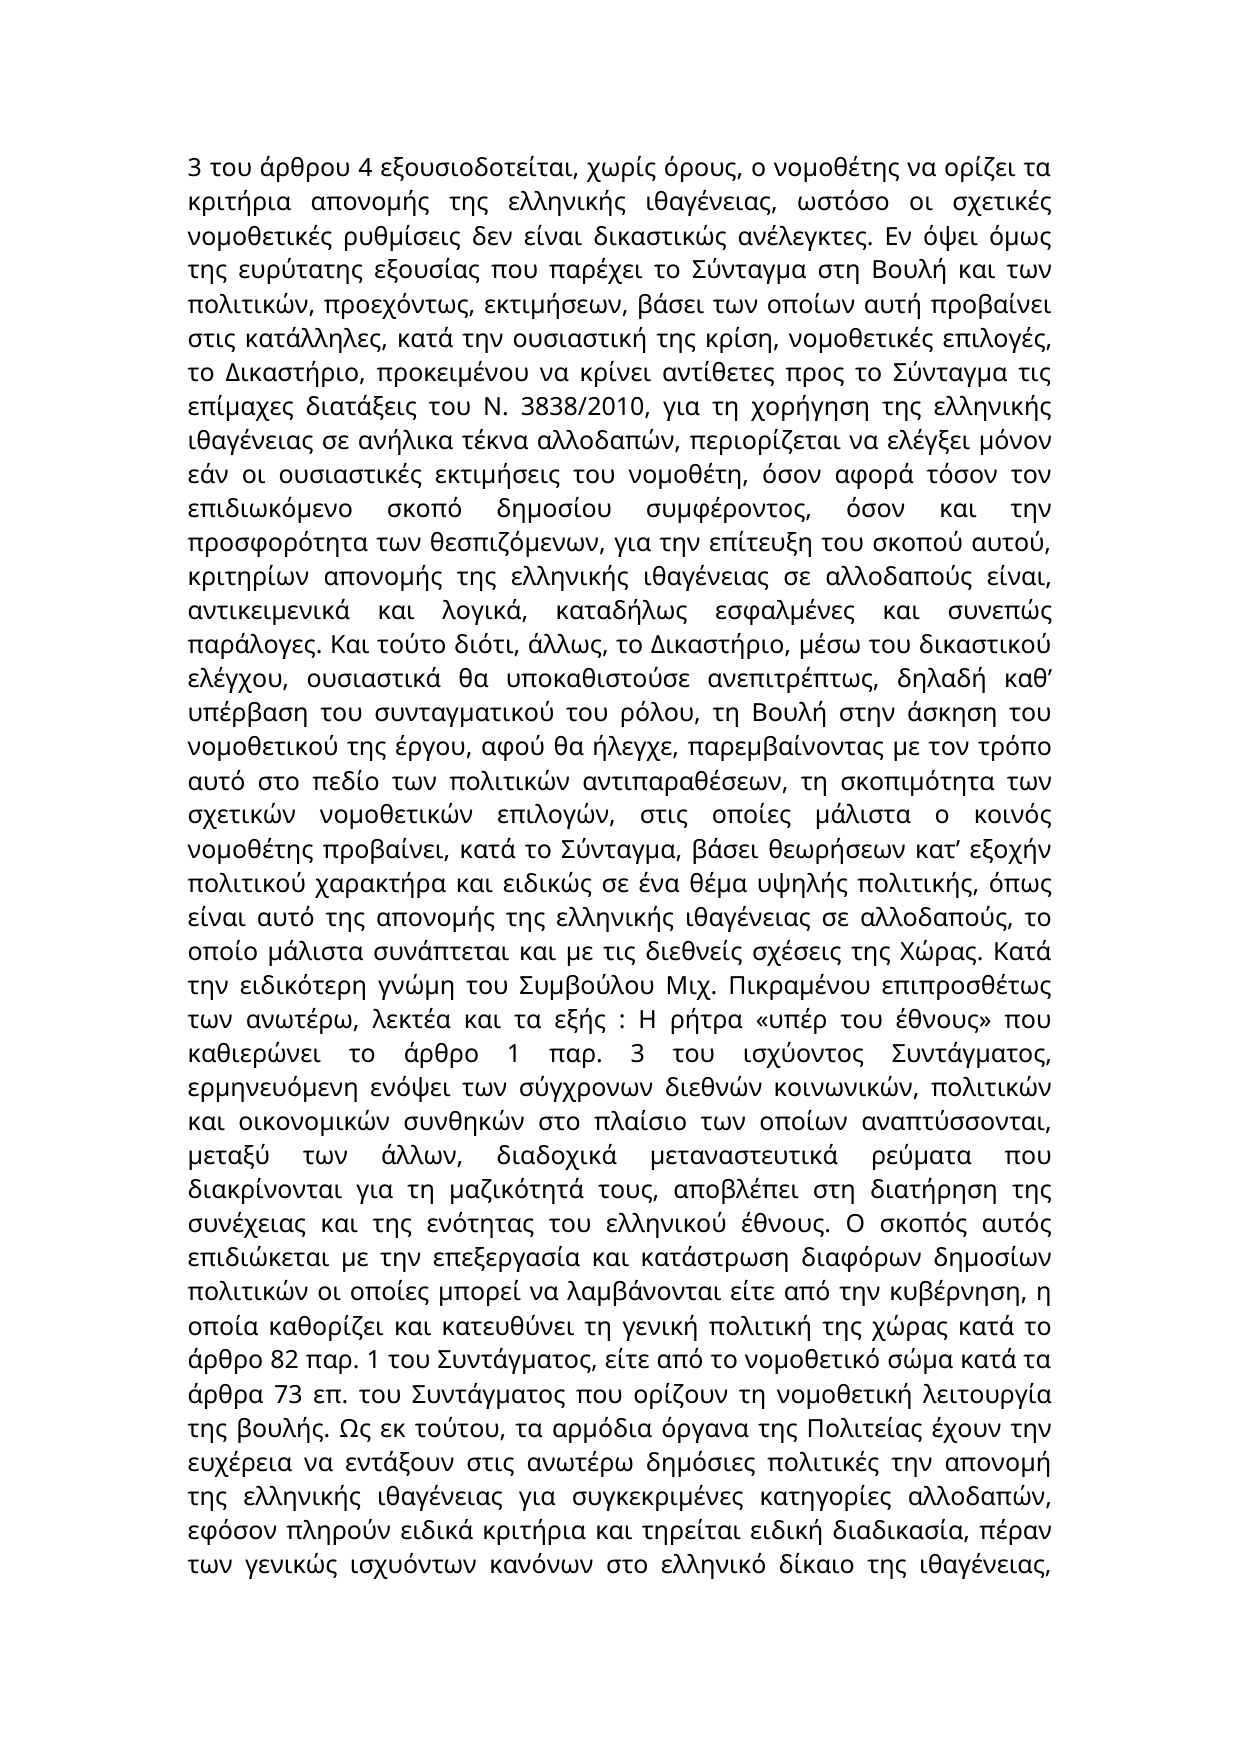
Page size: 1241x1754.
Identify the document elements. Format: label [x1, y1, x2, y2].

text [187, 150, 1053, 1581]
